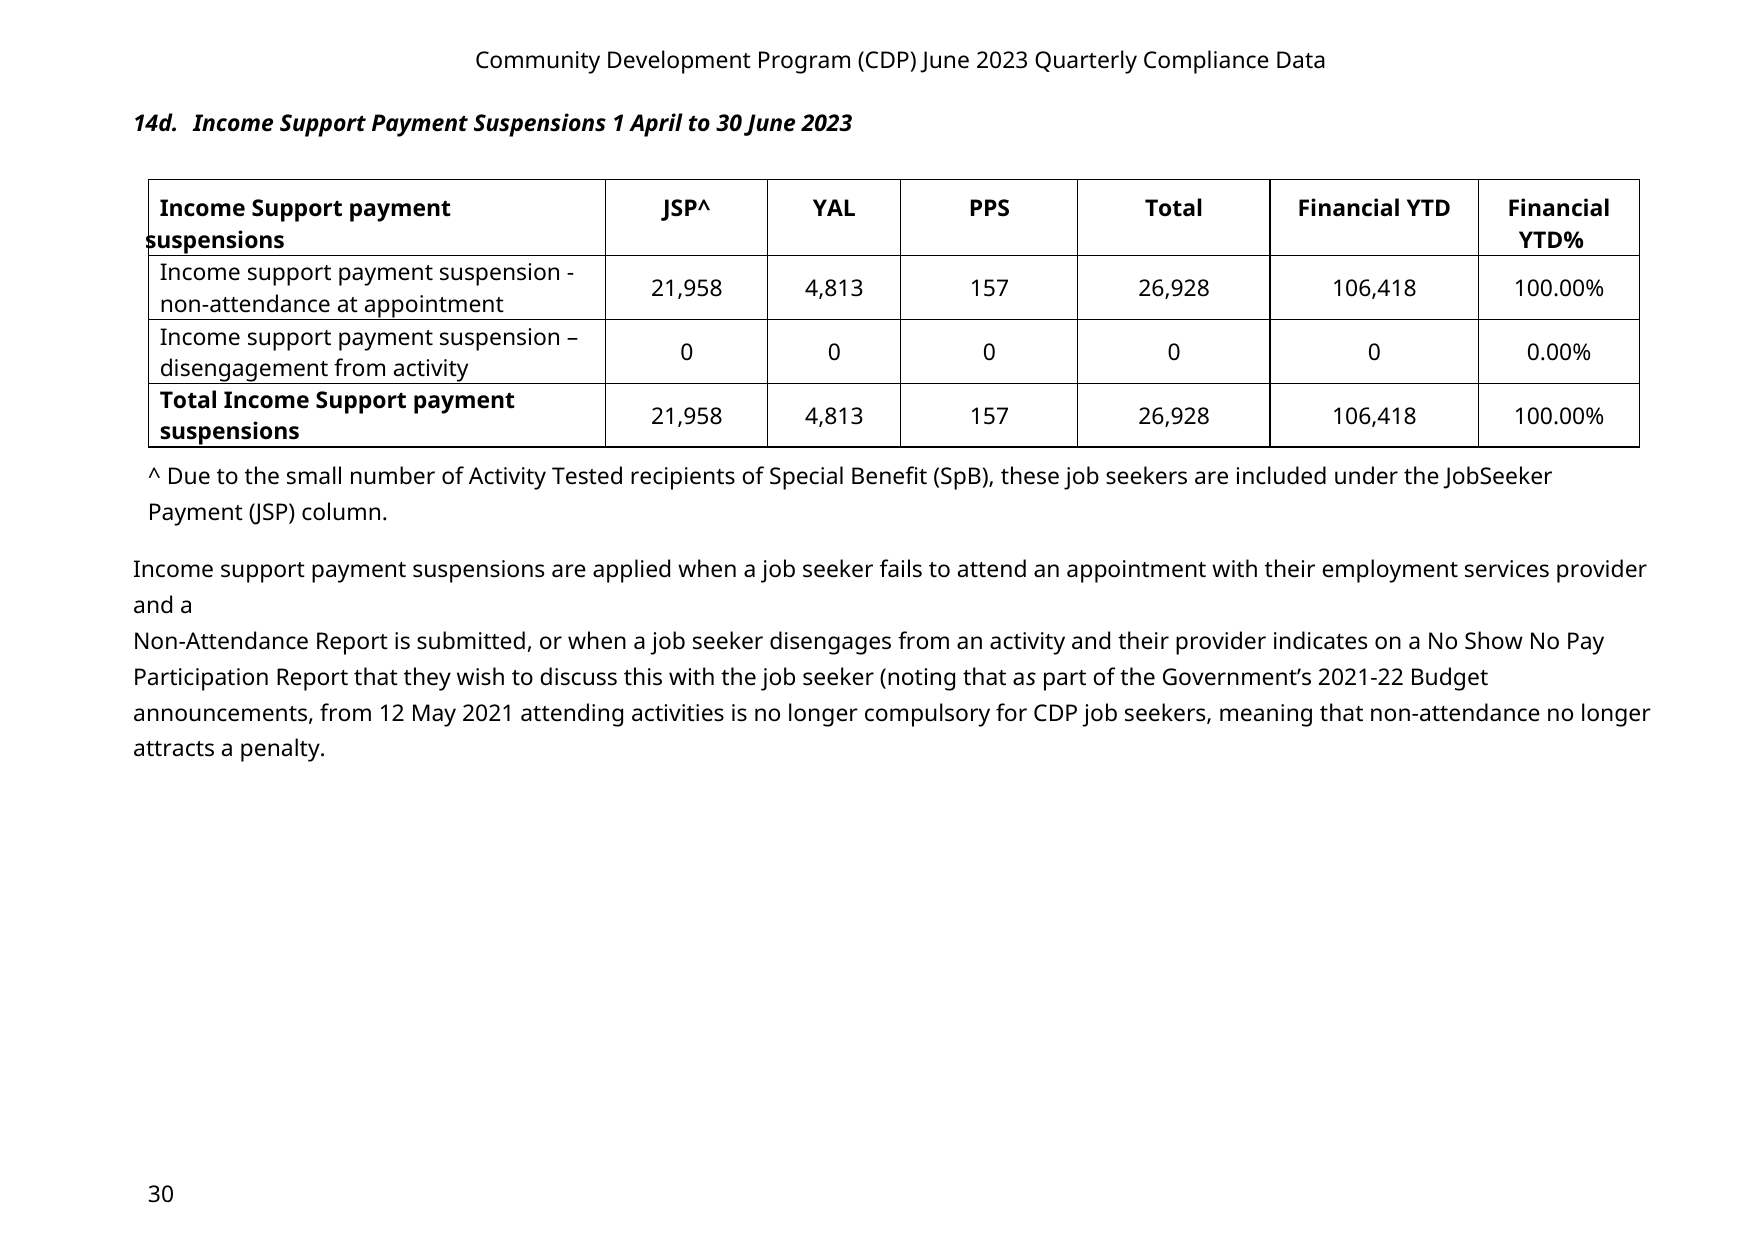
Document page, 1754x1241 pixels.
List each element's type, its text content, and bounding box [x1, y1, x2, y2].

table_cell 0 [606, 320, 767, 383]
table_cell 100.00% [1479, 256, 1639, 319]
table_header Total [1078, 180, 1269, 255]
table_cell 0 [768, 320, 900, 383]
table_cell 157 [901, 384, 1077, 446]
table_cell 4,813 [768, 384, 900, 446]
table_cell 157 [901, 256, 1077, 319]
table_header Financial YTD% [1479, 180, 1639, 255]
table_cell 26,928 [1078, 384, 1269, 446]
text ^ Due to the small number of Activity Tested recipients of Special Benefit (SpB), these job seekers are included under the JobSeeker Payment (JSP) column. [148, 460, 1654, 527]
table_header Income Support payment suspensions [149, 180, 605, 255]
table_cell Income support payment suspension – disengagement from activity [149, 320, 605, 383]
table_cell 0.00% [1479, 320, 1639, 383]
table_cell 0 [901, 320, 1077, 383]
table_cell 106,418 [1271, 384, 1478, 446]
table_cell 26,928 [1078, 256, 1269, 319]
text Income support payment suspensions are applied when a job seeker fails to attend an appointment with their employment services provider and a Non-Attendance Report is submitted, or when a job seeker disengages from an activity and their provider indicates on a No Show No Pay Participation Report that they wish to discuss this with the job seeker (noting that as part of the Government’s 2021-22 Budget announcements, from 12 May 2021 attending activities is no longer compulsory for CDP job seekers, meaning that non-attendance no longer attracts a penalty. [133, 553, 1654, 764]
table_header PPS [901, 180, 1077, 255]
table_header JSP^ [606, 180, 767, 255]
table_cell 21,958 [606, 256, 767, 319]
table_cell 21,958 [606, 384, 767, 446]
table_cell Total Income Support payment suspensions [149, 384, 605, 446]
table_header Financial YTD [1271, 180, 1478, 255]
table_cell 0 [1271, 320, 1478, 383]
table_cell 106,418 [1271, 256, 1478, 319]
table_cell 0 [1078, 320, 1269, 383]
table_cell Income support payment suspension - non-attendance at appointment [149, 256, 605, 319]
subtitle 14d. Income Support Payment Suspensions 1 April to 30 June 2023 [133, 107, 1654, 174]
table_cell 4,813 [768, 256, 900, 319]
table_cell 100.00% [1479, 384, 1639, 446]
table_header YAL [768, 180, 900, 255]
